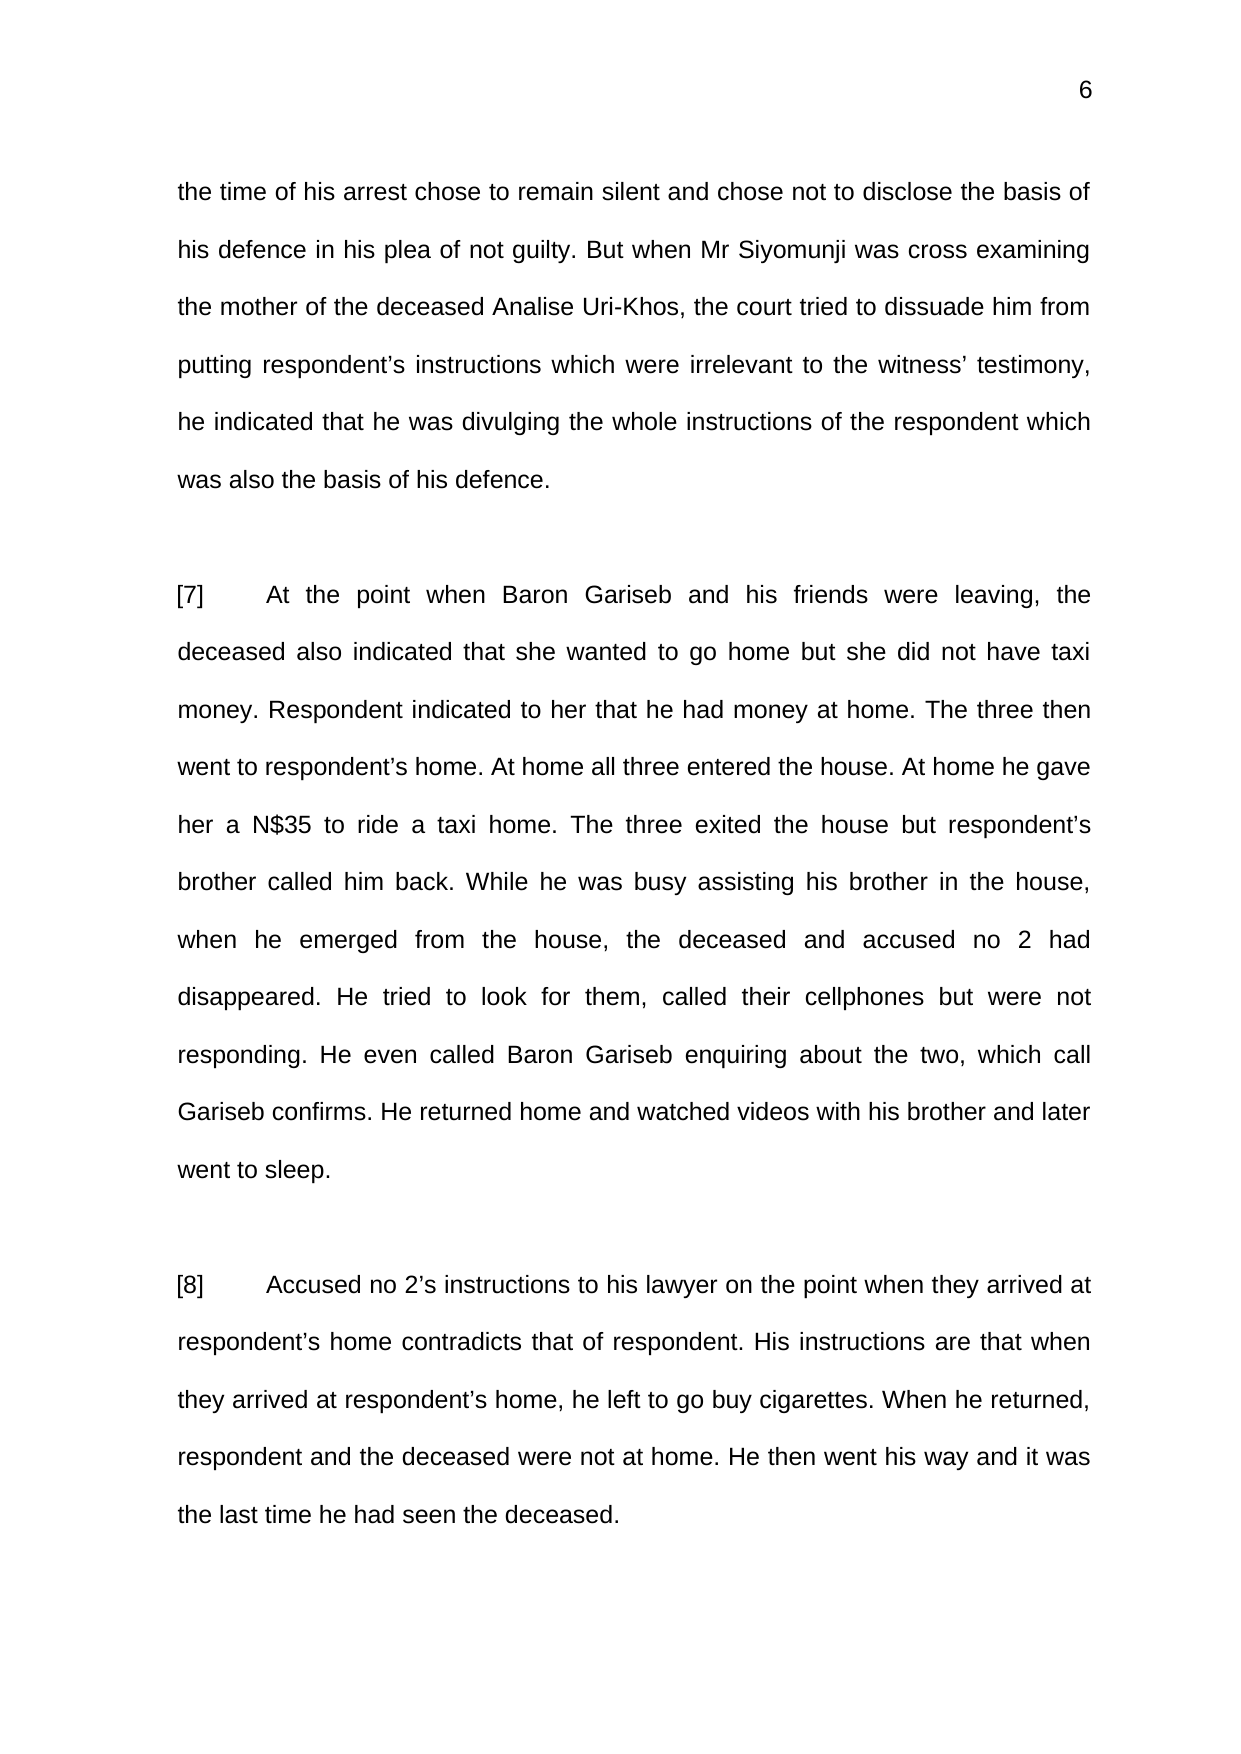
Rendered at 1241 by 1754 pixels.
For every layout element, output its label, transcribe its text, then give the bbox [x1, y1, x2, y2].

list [176, 177, 1092, 493]
list Accused no 2’s instructions to his lawyer on the point when they arrived at respondent’s home contradicts that of respondent. His instructions are that when they arrived at respondent’s home, he left to go buy cigarettes. When he returned, respondent and the deceased were not at home. He then went his way and it was the last time he had seen the deceased. [176, 1270, 1092, 1528]
list At the point when Baron Gariseb and his friends were leaving, the deceased also indicated that she wanted to go home but she did not have taxi money. Respondent indicated to her that he had money at home. The three then went to respondent’s home. At home all three entered the house. At home he gave her a N$35 to ride a taxi home. The three exited the house but respondent’s brother called him back. While he was busy assisting his brother in the house, when he emerged from the house, the deceased and accused no 2 had disappeared. He tried to look for them, called their cellphones but were not responding. He even called Baron Gariseb enquiring about the two, which call Gariseb confirms. He returned home and watched videos with his brother and later went to sleep. [176, 580, 1092, 1183]
